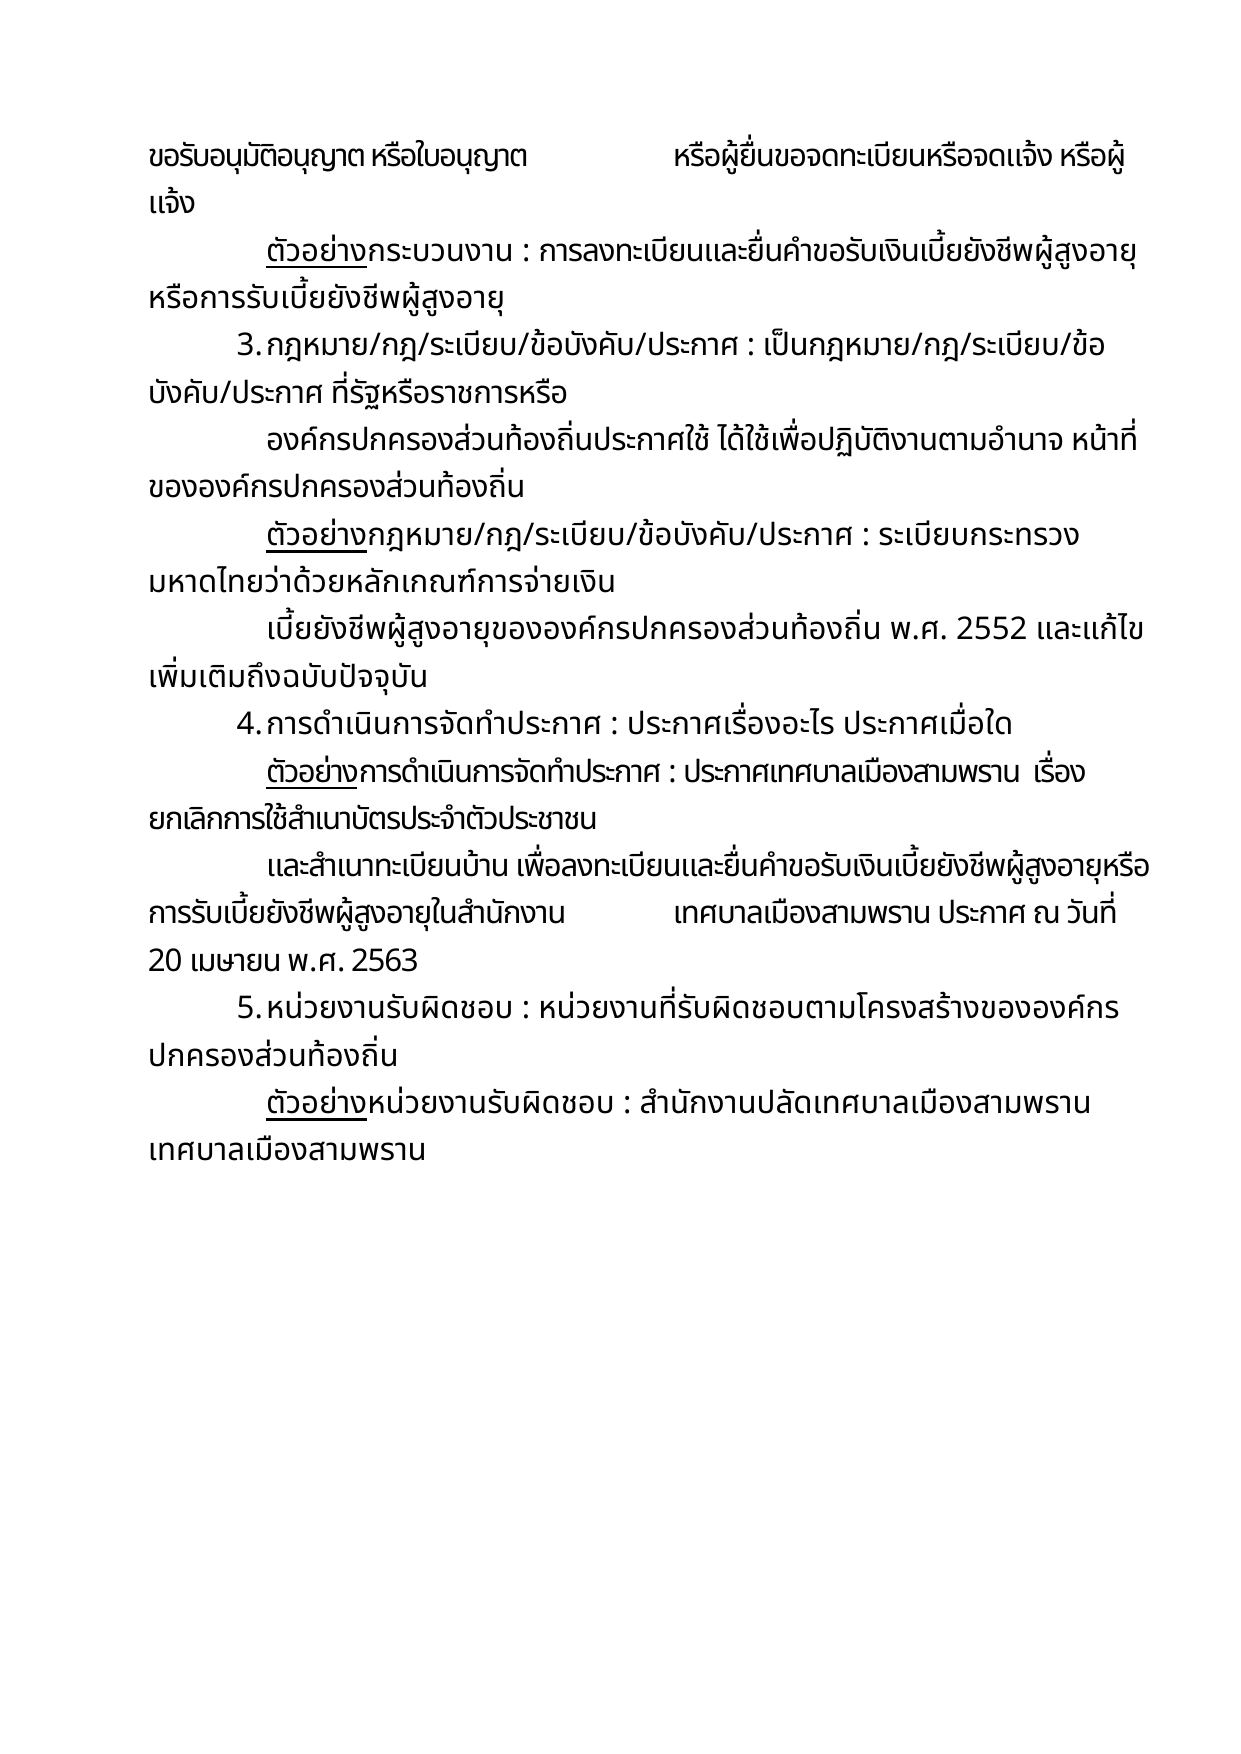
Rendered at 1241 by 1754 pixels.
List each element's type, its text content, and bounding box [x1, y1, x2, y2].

text ตัวอย่างหน่วยงานรับผิดชอบ : สำนักงานปลัดเทศบาลเมืองสามพราน เทศบาลเมืองสามพราน [148, 1080, 1153, 1175]
text องค์กรปกครองส่วนท้องถิ่นประกาศใช้ ได้ใช้เพื่อปฏิบัติงานตามอำนาจ หน้าที่ขององค์กรปกครองส่วนท้องถิ่น [148, 417, 1153, 512]
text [148, 133, 1153, 228]
text 5. หน่วยงานรับผิดชอบ : หน่วยงานที่รับผิดชอบตามโครงสร้างขององค์กรปกครองส่วนท้องถิ่น [148, 985, 1153, 1080]
text เบี้ยยังชีพผู้สูงอายุขององค์กรปกครองส่วนท้องถิ่น พ.ศ. 2552 และแก้ไขเพิ่มเติมถึงฉบับปัจจุบัน [148, 606, 1153, 701]
text ตัวอย่างกระบวนงาน : การลงทะเบียนและยื่นคำขอรับเงินเบี้ยยังชีพผู้สูงอายุหรือการรับเบี้ยยังชีพผู้สูงอายุ [148, 228, 1153, 322]
text ตัวอย่างการดำเนินการจัดทำประกาศ : ประกาศเทศบาลเมืองสามพราน เรื่อง ยกเลิกการใช้สำเนาบัตรประจำตัวประชาชน [148, 748, 1153, 843]
text และสำเนาทะเบียนบ้าน เพื่อลงทะเบียนและยื่นคำขอรับเงินเบี้ยยังชีพผู้สูงอายุหรือการรับเบี้ยยังชีพผู้สูงอายุในสำนักงาน เทศบาลเมืองสามพราน ประกาศ ณ วันที่ 20 เมษายน พ.ศ. 2563 [148, 843, 1153, 985]
text ตัวอย่างกฎหมาย/กฎ/ระเบียบ/ข้อบังคับ/ประกาศ : ระเบียบกระทรวงมหาดไทยว่าด้วยหลักเกณฑ์การจ่ายเงิน [148, 512, 1153, 606]
text 4. การดำเนินการจัดทำประกาศ : ประกาศเรื่องอะไร ประกาศเมื่อใด [148, 701, 1153, 748]
text 3. กฎหมาย/กฎ/ระเบียบ/ข้อบังคับ/ประกาศ : เป็นกฎหมาย/กฎ/ระเบียบ/ข้อบังคับ/ประกาศ ที่รัฐหรือราชการหรือ [148, 322, 1153, 417]
